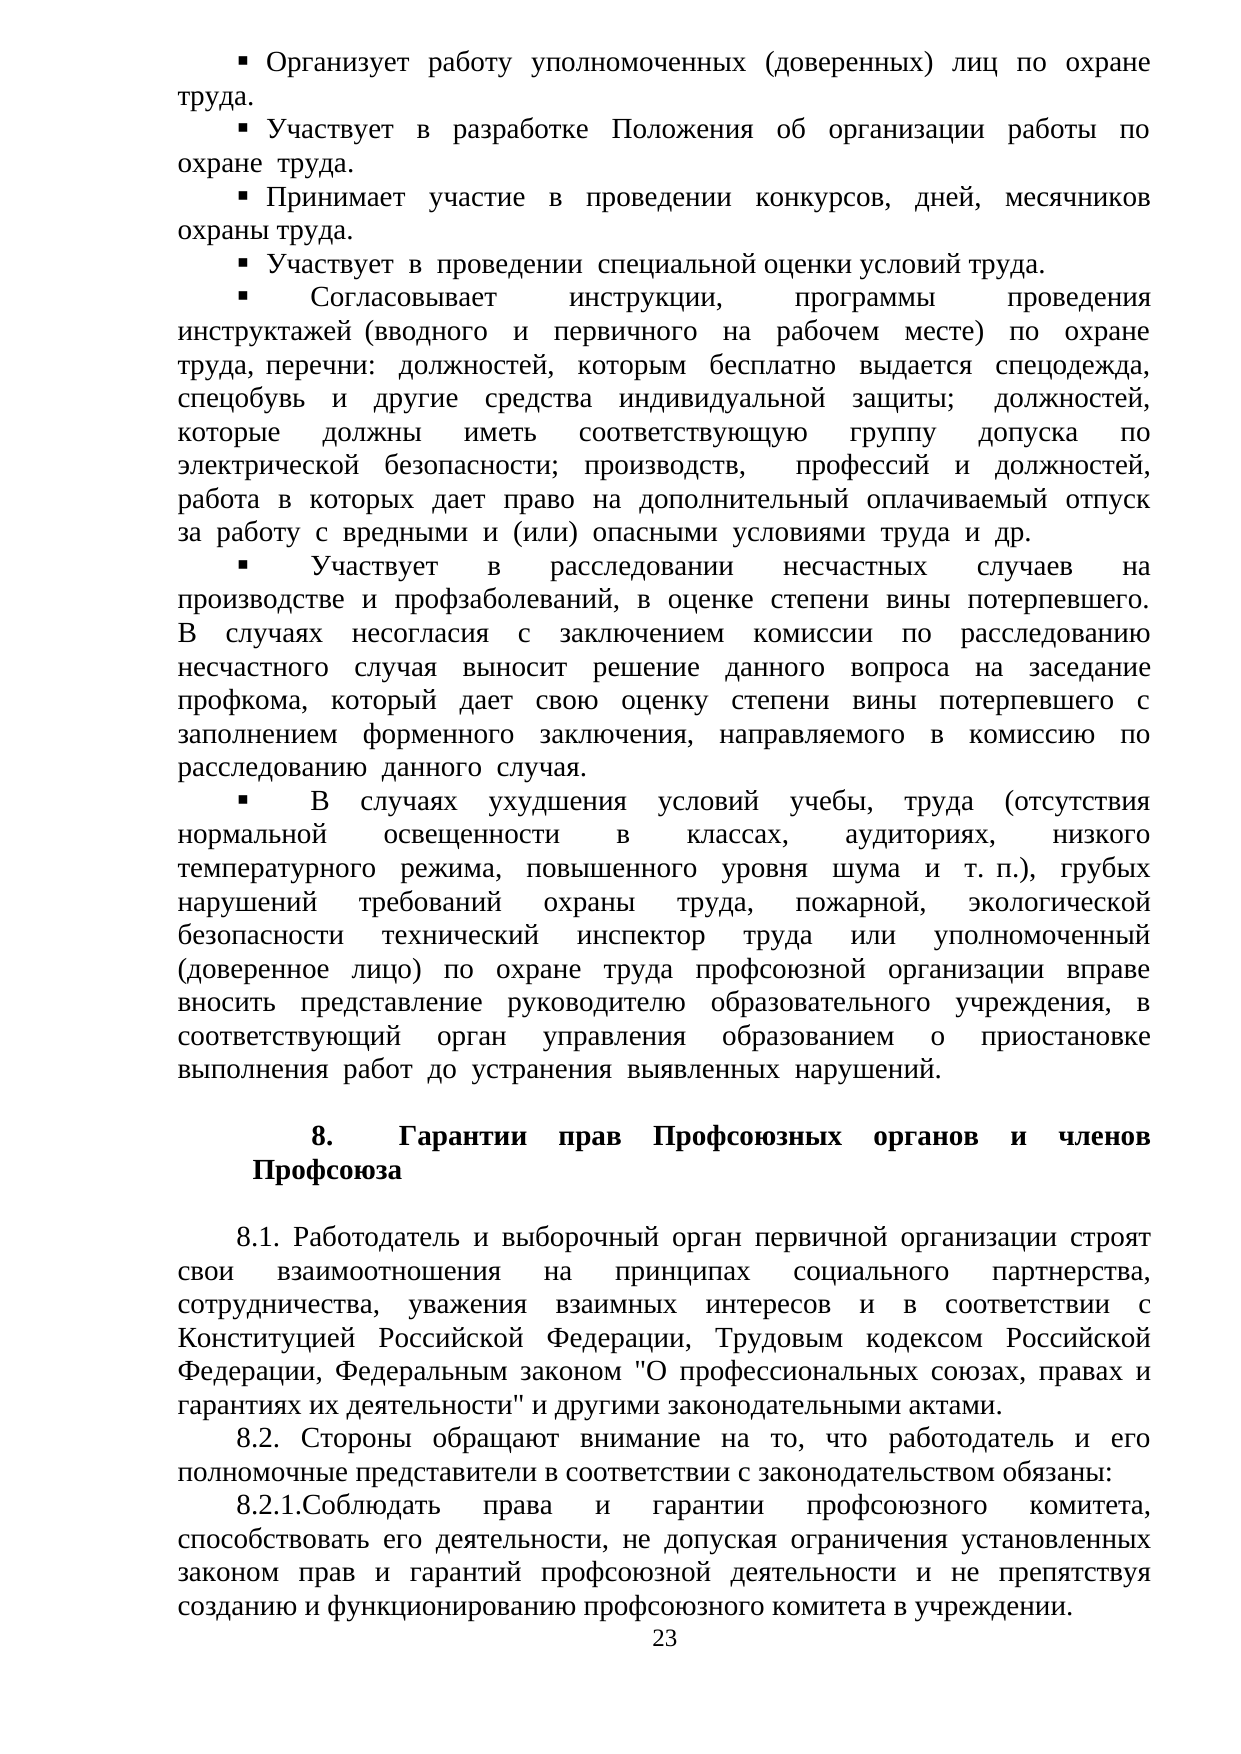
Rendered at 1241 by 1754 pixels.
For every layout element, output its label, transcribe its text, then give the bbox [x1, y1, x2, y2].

text 8.2.1.Соблюдать права и гарантии профсоюзного комитета, способствовать его деятельности, не допуская ограничения установленных законом прав и гарантий профсоюзной деятельности и не препятствуя созданию и функционированию профсоюзного комитета в учреждении. [177, 1487, 1152, 1622]
list Участвует в разработке Положения об организации работы по охране труда. [177, 112, 1152, 179]
list В случаях ухудшения условий учебы, труда (отсутствия нормальной освещенности в классах, аудиториях, низкого температурного режима, повышенного уровня шума и т. п.), грубых нарушений требований охраны труда, пожарной, экологической безопасности технический инспектор труда или уполномоченный (доверенное лицо) по охране труда профсоюзной организации вправе вносить представление руководителю образовательного учреждения, в соответствующий орган управления образованием о приостановке выполнения работ до устранения выявленных нарушений. [177, 783, 1152, 1085]
list Согласовывает инструкции, программы проведения инструктажей (вводного и первичного на рабочем месте) по охране труда, перечни: должностей, которым бесплатно выдается спецодежда, спецобувь и другие средства индивидуальной защиты; должностей, которые должны иметь соответствующую группу допуска по электрической безопасности; производств, профессий и должностей, работа в которых дает право на дополнительный оплачиваемый отпуск за работу с вредными и (или) опасными условиями труда и др. [177, 279, 1152, 548]
text 8.2. Стороны обращают внимание на то, что работодатель и его полномочные представители в соответствии с законодательством обязаны: [177, 1420, 1152, 1487]
text 8.1. Работодатель и выборочный орган первичной организации строят свои взаимоотношения на принципах социального партнерства, сотрудничества, уважения взаимных интересов и в соответствии с Конституцией Российской Федерации, Трудовым кодексом Российской Федерации, Федеральным законом "О профессиональных союзах, правах и гарантиях их деятельности" и другими законодательными актами. [177, 1219, 1152, 1420]
list Принимает участие в проведении конкурсов, дней, месячников охраны труда. [177, 179, 1152, 246]
list Участвует в расследовании несчастных случаев на производстве и профзаболеваний, в оценке степени вины потерпевшего. В случаях несогласия с заключением комиссии по расследованию несчастного случая выносит решение данного вопроса на заседание профкома, который дает свою оценку степени вины потерпевшего с заполнением форменного заключения, направляемого в комиссию по расследованию данного случая. [177, 548, 1152, 783]
list Участвует в проведении специальной оценки условий труда. [177, 246, 1152, 279]
list Организует работу уполномоченных (доверенных) лиц по охране труда. [177, 44, 1152, 112]
list Гарантии прав Профсоюзных органов и членов Профсоюза [252, 1118, 1152, 1186]
